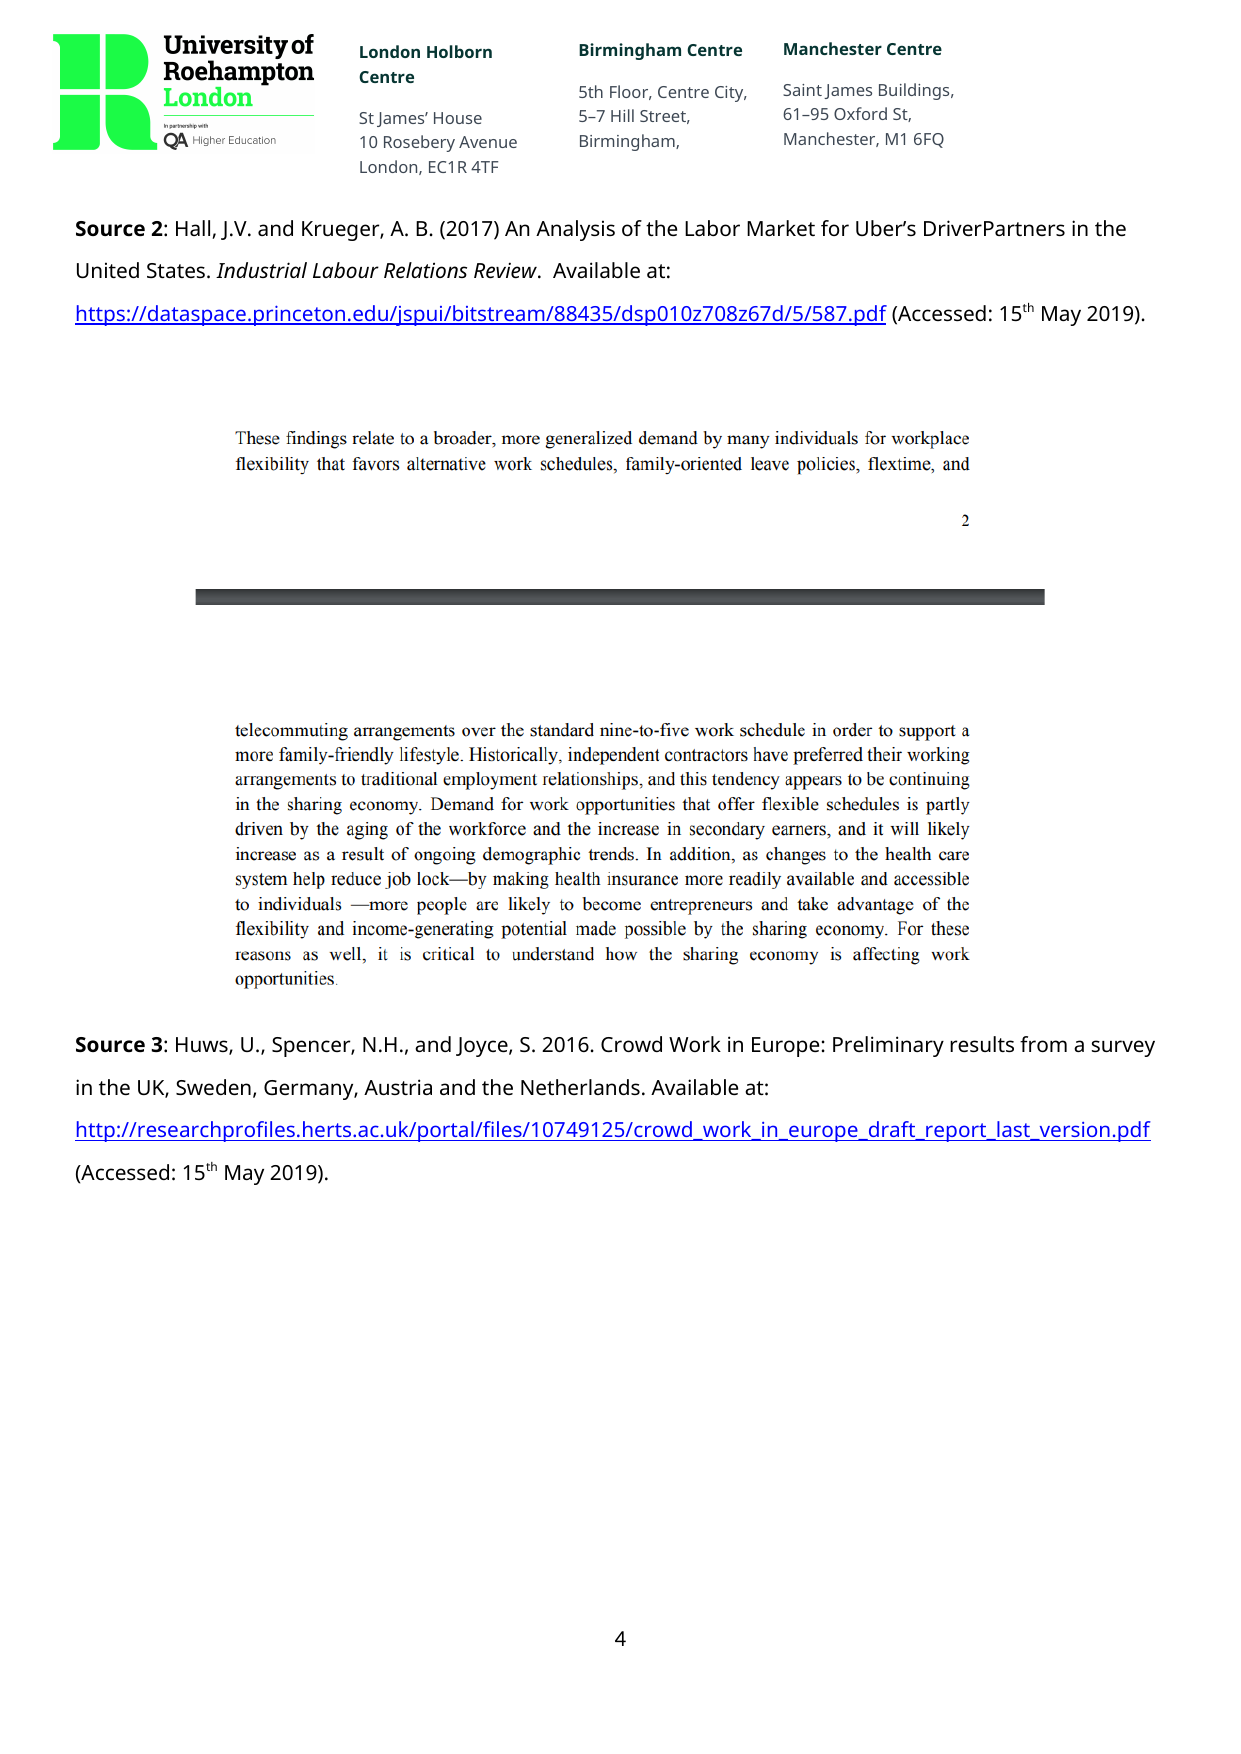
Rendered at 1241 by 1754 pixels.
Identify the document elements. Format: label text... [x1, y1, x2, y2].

picture [52, 30, 316, 154]
picture [195, 417, 1045, 1000]
text Source 3: Huws, U., Spencer, N.H., and Joyce, S. 2016. Crowd Work in Europe: Preliminary results from a survey in the UK, Sweden, Germany, Austria and the Netherlands. Available at: http://researchprofiles.herts.ac.uk/portal/files/10749125/crowd_work_in_europe_draft_report_last_version.pdf (Accessed: 15th May 2019). [75, 1030, 1165, 1187]
text Source 2: Hall, J.V. and Krueger, A. B. (2017) An Analysis of the Labor Market for Uber’s DriverPartners in the United States. Industrial Labour Relations Review. Available at: https://dataspace.princeton.edu/jspui/bitstream/88435/dsp010z708z67d/5/587.pdf (Accessed: 15th May 2019). [75, 214, 1165, 327]
